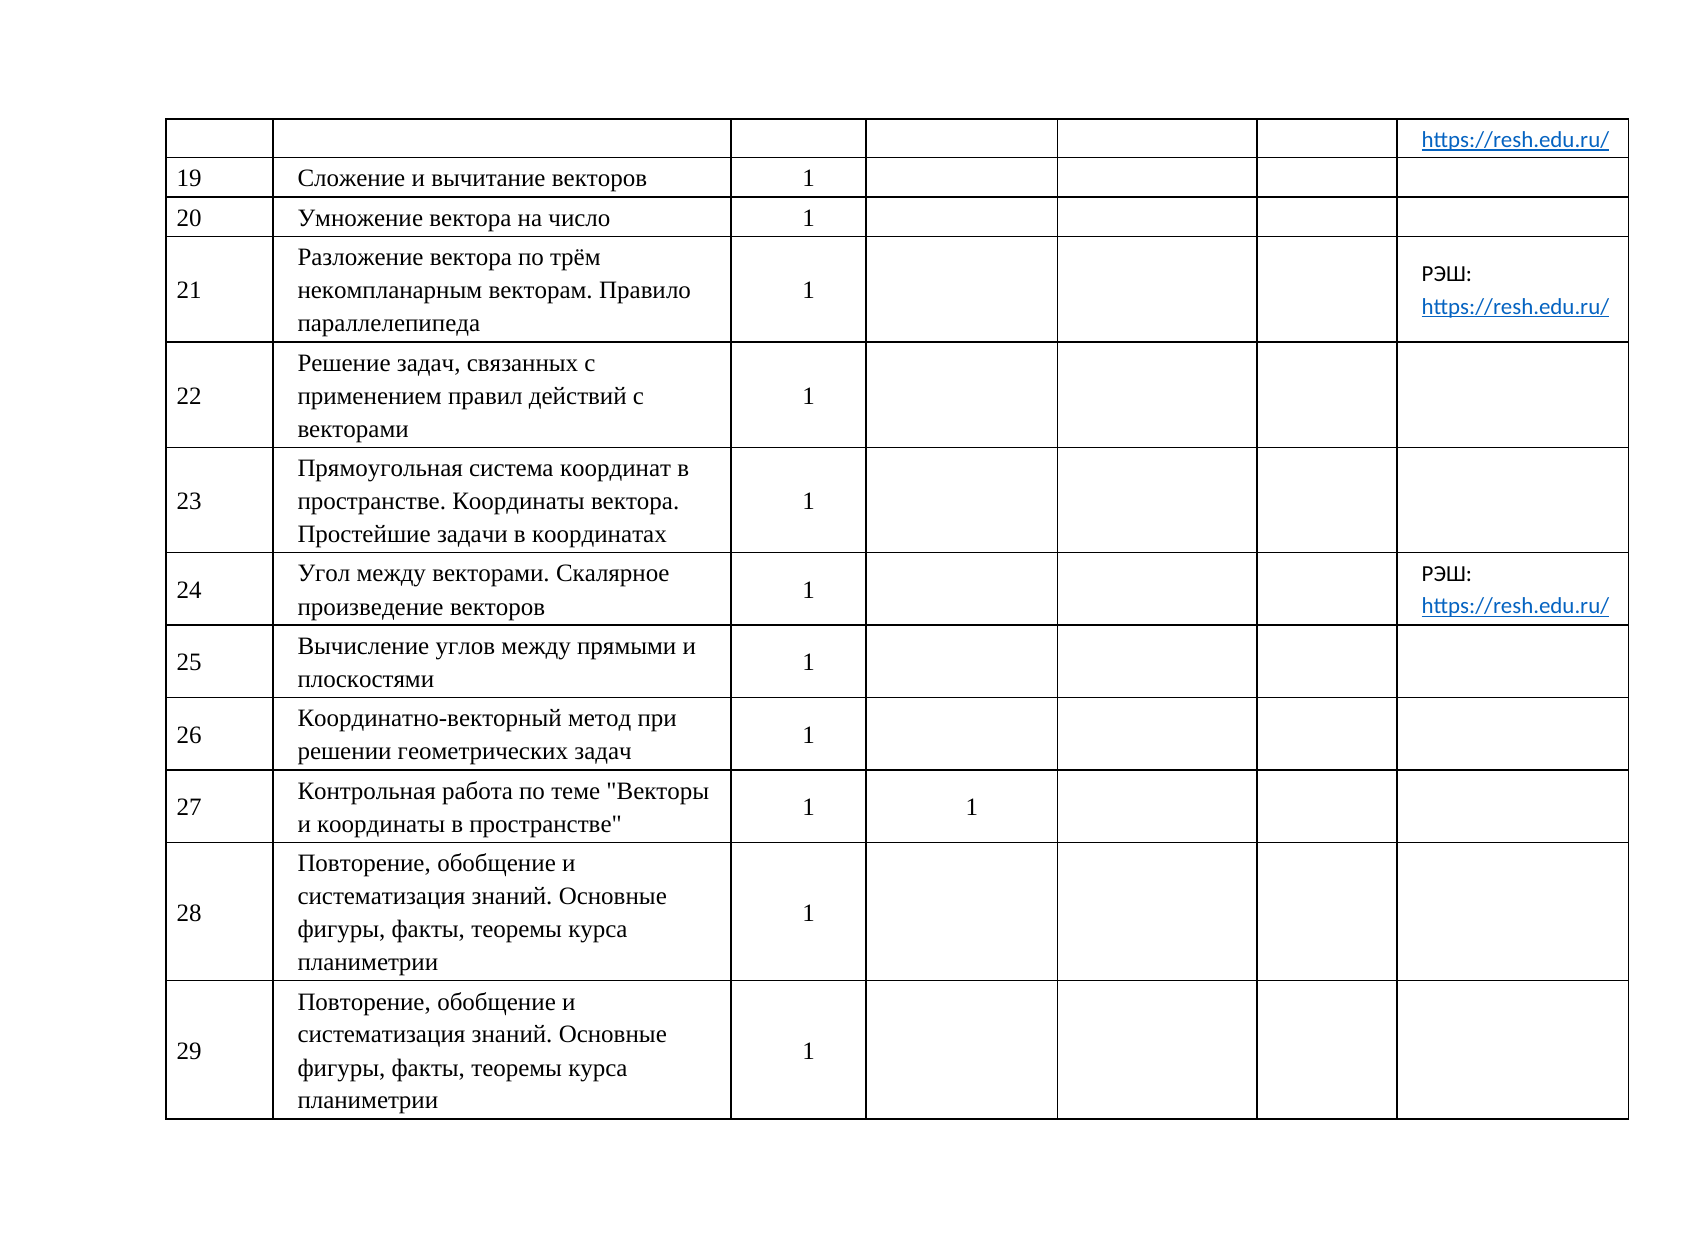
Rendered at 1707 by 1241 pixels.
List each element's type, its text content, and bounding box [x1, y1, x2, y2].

table_cell 29 [167, 981, 272, 1118]
table_cell [867, 120, 1057, 157]
table_cell [1258, 843, 1396, 980]
table_cell 21 [167, 237, 272, 341]
table_cell 1 [732, 120, 865, 157]
table_cell [1258, 981, 1396, 1118]
table_cell 1 [732, 698, 865, 769]
table_cell 1 [732, 843, 865, 980]
table_cell 24 [167, 553, 272, 624]
table_cell [1258, 120, 1396, 157]
table_cell [1398, 981, 1628, 1118]
table_cell 1 [732, 626, 865, 697]
table_cell 26 [167, 698, 272, 769]
table_cell [1058, 343, 1256, 446]
table_cell [867, 198, 1057, 236]
table_cell [1258, 237, 1396, 341]
table_cell [1058, 198, 1256, 236]
table_cell [867, 343, 1057, 446]
table_cell [1258, 198, 1396, 236]
table_cell [1058, 158, 1256, 196]
table_cell [1398, 626, 1628, 697]
table_cell Контрольная работа по теме "Векторы и координаты в пространстве" [274, 771, 730, 841]
table_cell [1258, 698, 1396, 769]
table_cell 1 [732, 981, 865, 1118]
table_cell Вычисление углов между прямыми и плоскостями [274, 626, 730, 697]
table_cell [1058, 843, 1256, 980]
table_cell 28 [167, 843, 272, 980]
table_cell 1 [732, 448, 865, 552]
table_cell [1058, 626, 1256, 697]
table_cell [274, 120, 730, 157]
table_cell Угол между векторами. Скалярное произведение векторов [274, 553, 730, 624]
table_cell Умножение вектора на число [274, 198, 730, 236]
table_cell 25 [167, 626, 272, 697]
table_cell [1398, 698, 1628, 769]
table_cell Повторение, обобщение и систематизация знаний. Основные фигуры, факты, теоремы курса планиметрии [274, 843, 730, 980]
table_cell [1258, 771, 1396, 841]
table_cell Решение задач, связанных с применением правил действий с векторами [274, 343, 730, 446]
table_cell [867, 553, 1057, 624]
table_cell 1 [867, 771, 1057, 841]
table_cell 1 [732, 198, 865, 236]
table_cell [867, 448, 1057, 552]
table_cell РЭШ: https://resh.edu.ru/ [1398, 237, 1628, 341]
table_cell 22 [167, 343, 272, 446]
table_cell 1 [732, 771, 865, 841]
table_cell [1058, 237, 1256, 341]
table_cell РЭШ: https://resh.edu.ru/ [1398, 553, 1628, 624]
table_cell 18 [167, 120, 272, 157]
table_cell [867, 158, 1057, 196]
table_cell 1 [732, 553, 865, 624]
table_cell [1058, 698, 1256, 769]
table_cell 1 [732, 158, 865, 196]
table_cell [1058, 981, 1256, 1118]
table_cell Прямоугольная система координат в пространстве. Координаты вектора. Простейшие задачи в координатах [274, 448, 730, 552]
table_cell [1258, 343, 1396, 446]
table_cell 1 [732, 237, 865, 341]
table_cell [1398, 448, 1628, 552]
table_cell Координатно-векторный метод при решении геометрических задач [274, 698, 730, 769]
table_cell Разложение вектора по трём некомпланарным векторам. Правило параллелепипеда [274, 237, 730, 341]
table_cell 27 [167, 771, 272, 841]
table_cell [1058, 553, 1256, 624]
table_cell 20 [167, 198, 272, 236]
table_cell [1258, 553, 1396, 624]
table_cell [1398, 158, 1628, 196]
table_cell 1 [732, 343, 865, 446]
table_cell [1258, 448, 1396, 552]
table_cell [867, 981, 1057, 1118]
table_cell 23 [167, 448, 272, 552]
table_cell [1058, 771, 1256, 841]
table_cell [1058, 120, 1256, 157]
table_cell [867, 237, 1057, 341]
table_cell [1398, 198, 1628, 236]
table_cell [867, 843, 1057, 980]
table_cell [867, 626, 1057, 697]
table_cell Повторение, обобщение и систематизация знаний. Основные фигуры, факты, теоремы курса планиметрии [274, 981, 730, 1118]
table_cell [1258, 626, 1396, 697]
table_cell [1398, 343, 1628, 446]
table_cell [1258, 158, 1396, 196]
table_cell [1398, 843, 1628, 980]
table_cell [1058, 448, 1256, 552]
table_cell 19 [167, 158, 272, 196]
table_cell [1398, 771, 1628, 841]
table_cell Сложение и вычитание векторов [274, 158, 730, 196]
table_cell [1398, 120, 1628, 157]
table_cell [867, 698, 1057, 769]
